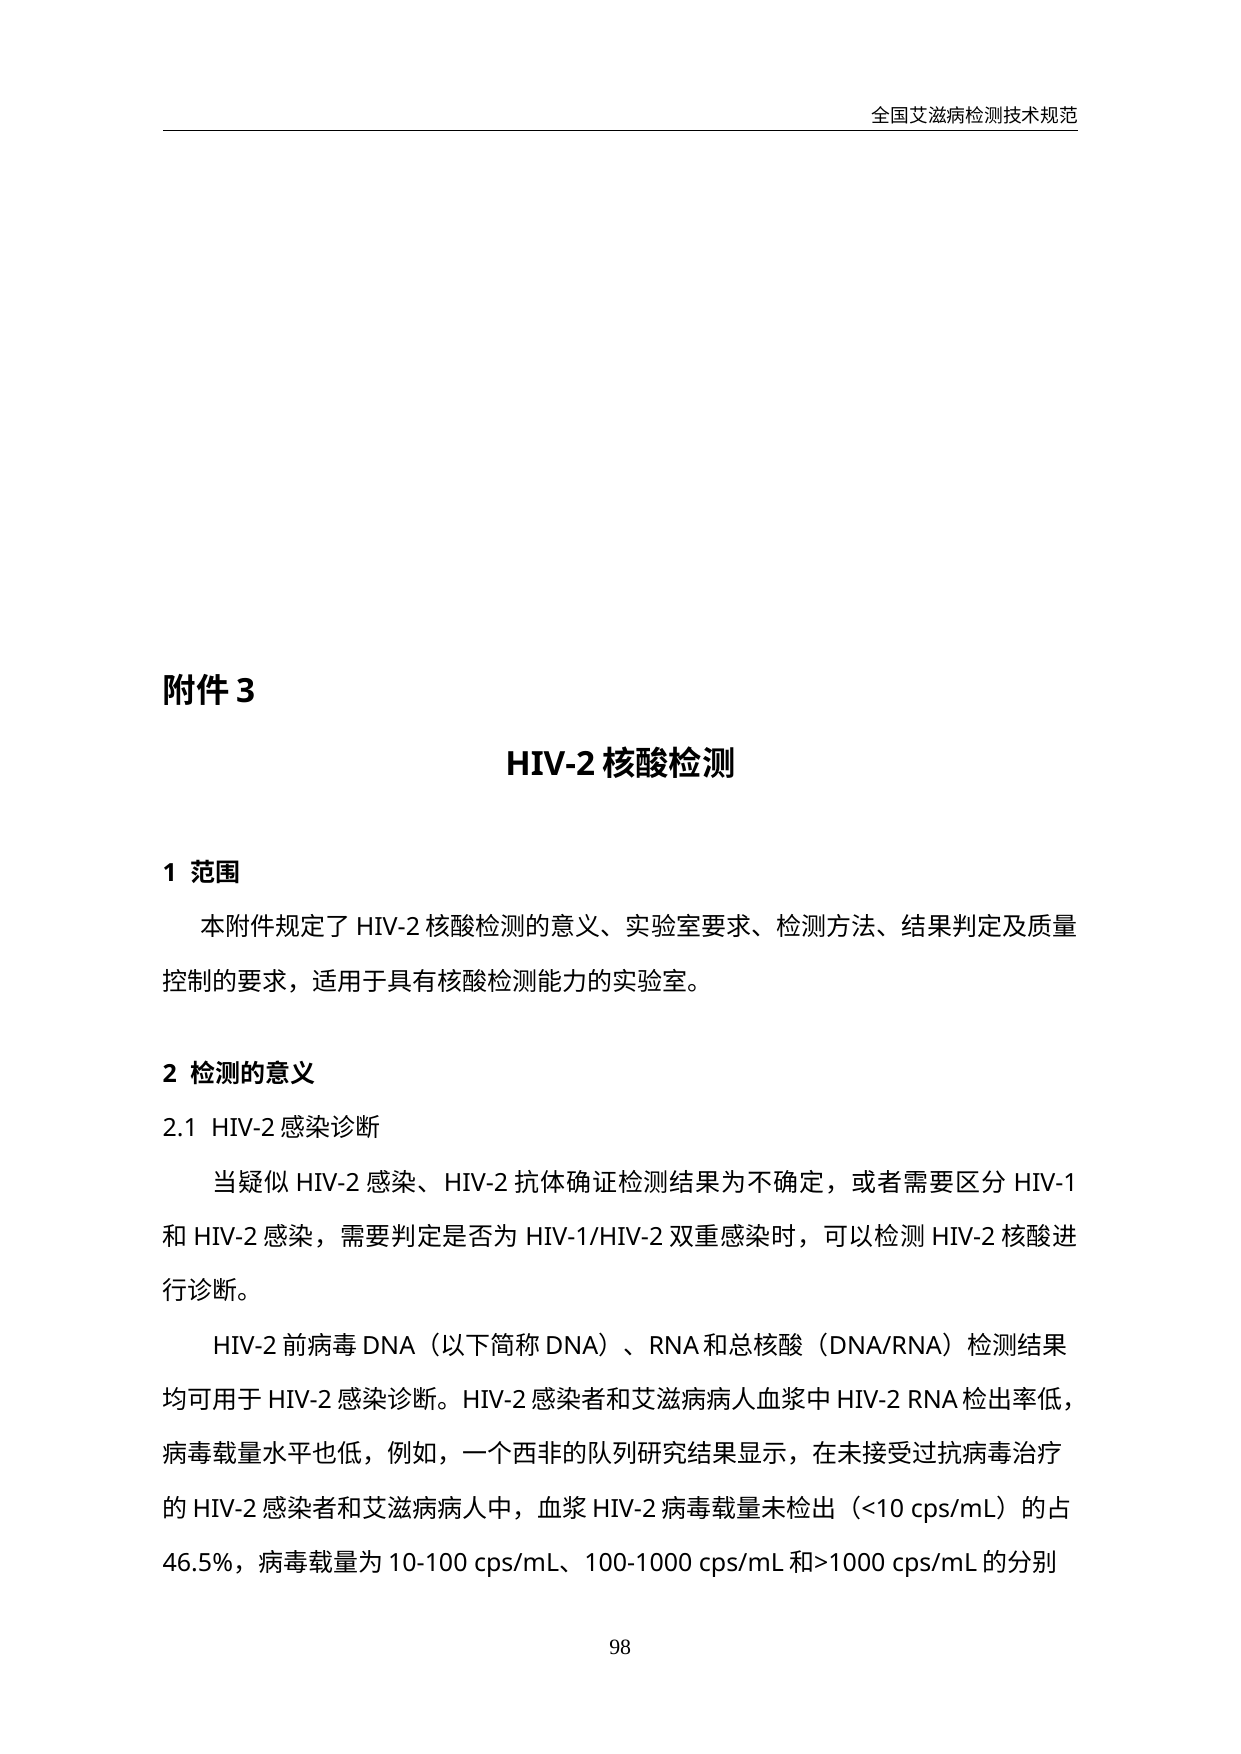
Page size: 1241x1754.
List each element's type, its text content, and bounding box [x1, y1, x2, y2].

text 本附件规定了HIV-2核酸检测的意义、实验室要求、检测方法、结果判定及质量控制的要求，适用于具有核酸检测能力的实验室。 [162, 907, 1078, 997]
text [162, 1325, 1078, 1579]
subtitle 2.1 HIV-2感染诊断 [162, 1108, 1078, 1144]
subtitle 附件3 [162, 664, 1078, 712]
text 当疑似HIV-2感染、HIV-2抗体确证检测结果为不确定，或者需要区分HIV-1和HIV-2感染，需要判定是否为HIV-1/HIV-2双重感染时，可以检测HIV-2核酸进行诊断。 [162, 1162, 1078, 1307]
subtitle HIV-2核酸检测 [162, 737, 1078, 785]
subtitle 2 检测的意义 [162, 1053, 1188, 1089]
subtitle 1 范围 [162, 852, 1188, 888]
